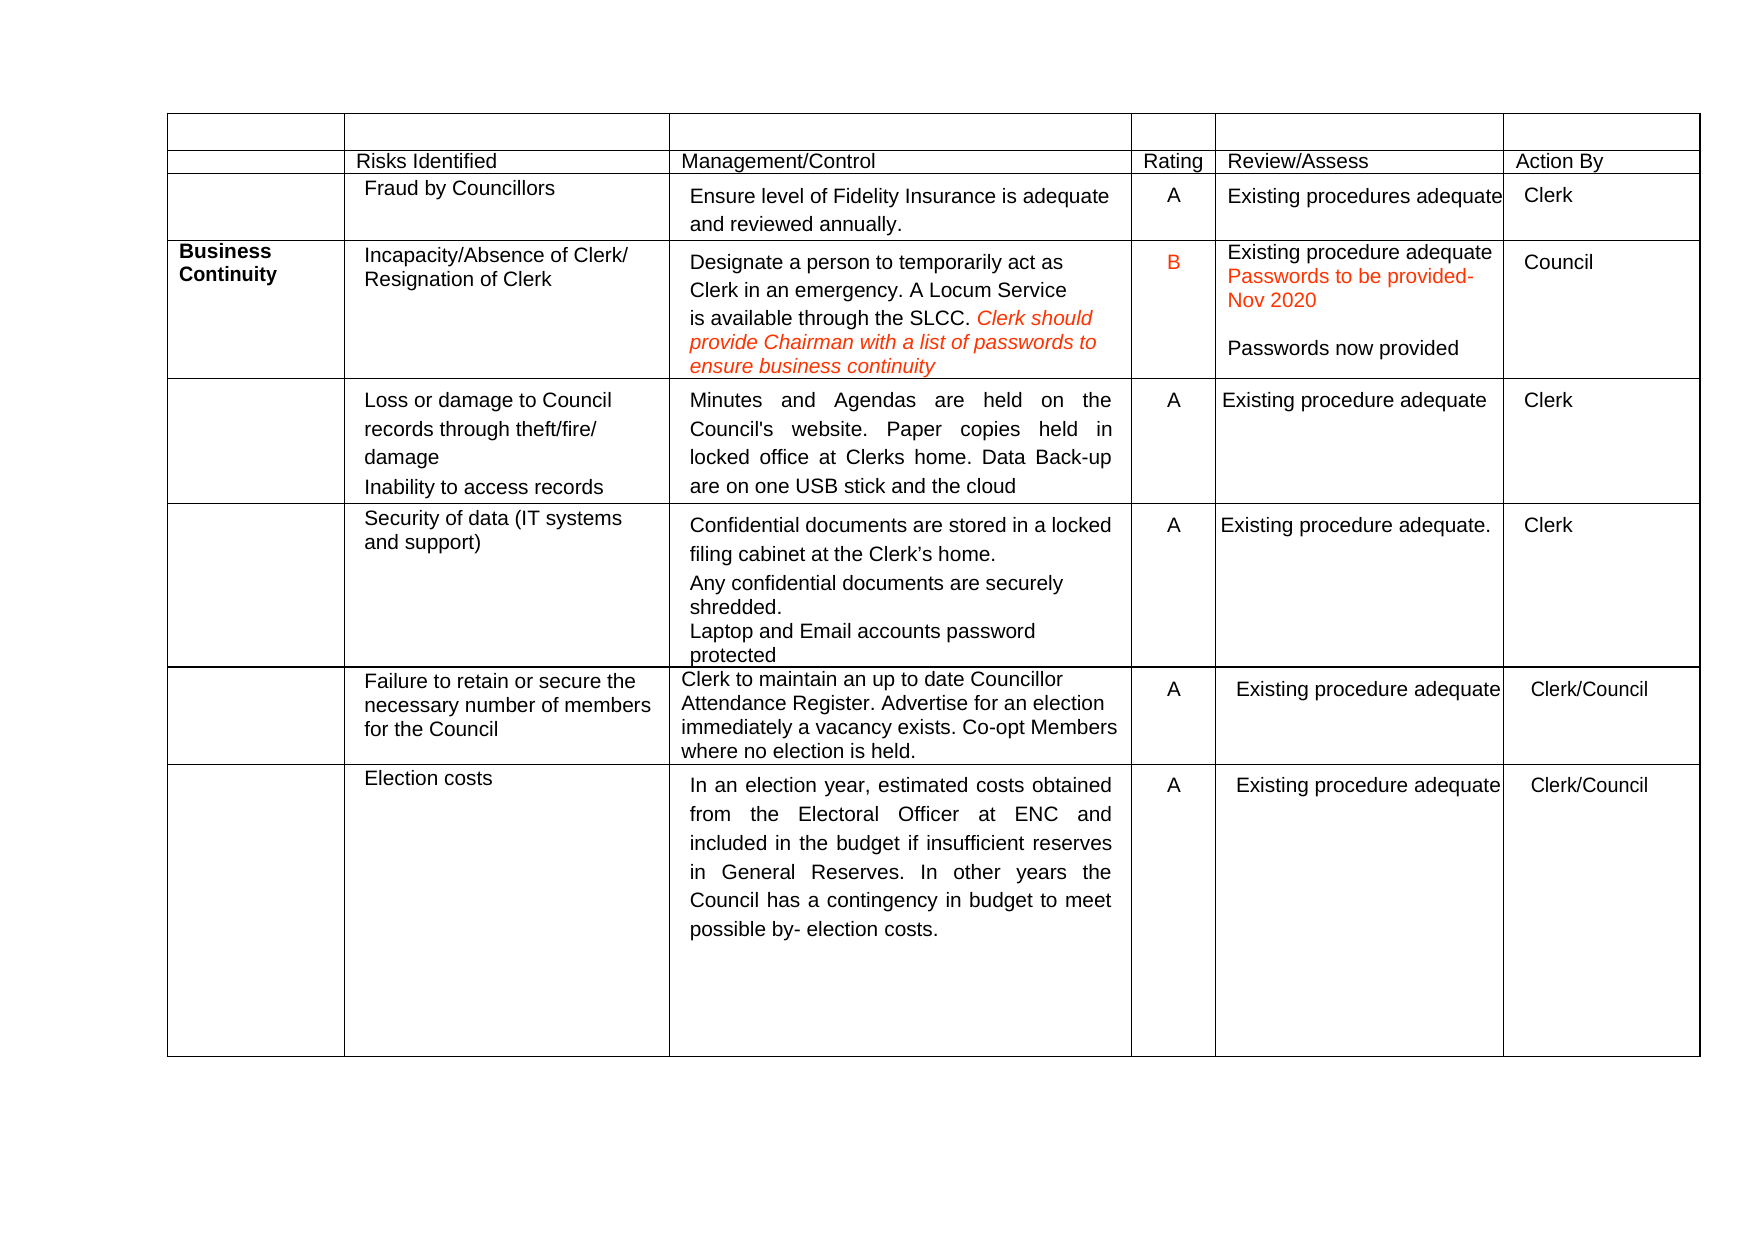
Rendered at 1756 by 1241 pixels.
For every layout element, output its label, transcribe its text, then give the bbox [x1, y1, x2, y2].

table_cell Rating [1132, 151, 1215, 173]
table_cell Existing procedures adequate [1216, 174, 1503, 240]
table_cell Existing procedure adequate [1216, 668, 1503, 763]
table_cell Existing procedure adequate Passwords to be provided- Nov 2020 Passwords now provided [1216, 241, 1503, 377]
table_cell Incapacity/Absence of Clerk/ Resignation of Clerk [345, 241, 669, 377]
table_cell Minutes and Agendas are held on the Council's website. Paper copies held in locked office at Clerks home. Data Back-up are on one USB stick and the cloud [670, 379, 1131, 503]
table_cell Designate a person to temporarily act as Clerk in an emergency. A Locum Service is available through the SLCC. Clerk should provide Chairman with a list of passwords to ensure business continuity [670, 241, 1131, 377]
table_header [1132, 114, 1215, 150]
table_cell Action By [1504, 151, 1699, 173]
table_cell Failure to retain or secure the necessary number of members for the Council [345, 668, 669, 763]
table_cell Loss or damage to Council records through theft/fire/ damage Inability to access records [345, 379, 669, 503]
table_cell A [1132, 504, 1215, 666]
table_cell Clerk [1504, 174, 1699, 240]
table_header [345, 114, 669, 150]
table_cell A [1132, 668, 1215, 763]
table_header [1504, 114, 1699, 150]
table_cell Clerk/Council [1504, 668, 1699, 763]
table_cell B [1132, 241, 1215, 377]
table_cell Security of data (IT systems and support) [345, 504, 669, 666]
table_header [1216, 114, 1503, 150]
table_cell Election costs [345, 765, 669, 1056]
table_header [670, 114, 1131, 150]
table_cell Clerk [1504, 379, 1699, 503]
table_cell A [1132, 765, 1215, 1056]
table_cell [168, 765, 344, 1056]
table_cell Management/Control [670, 151, 1131, 173]
table_cell A [1132, 174, 1215, 240]
table_cell A [1132, 379, 1215, 503]
table_cell Business Continuity [168, 241, 344, 377]
table_cell Review/Assess [1216, 151, 1503, 173]
table_cell Existing procedure adequate [1216, 765, 1503, 1056]
table_cell Ensure level of Fidelity Insurance is adequate and reviewed annually. [670, 174, 1131, 240]
table_cell Existing procedure adequate. [1216, 504, 1503, 666]
table_header [168, 114, 344, 150]
table_cell Fraud by Councillors [345, 174, 669, 240]
table_cell [168, 504, 344, 666]
table_cell Clerk to maintain an up to date Councillor Attendance Register. Advertise for an election immediately a vacancy exists. Co-opt Members where no election is held. [670, 668, 1131, 763]
table_cell [168, 151, 344, 173]
table_cell Council [1504, 241, 1699, 377]
table_cell [168, 668, 344, 763]
table_cell Clerk [1504, 504, 1699, 666]
table_cell [168, 174, 344, 240]
table_cell Risks Identified [345, 151, 669, 173]
table_cell In an election year, estimated costs obtained from the Electoral Officer at ENC and included in the budget if insufficient reserves in General Reserves. In other years the Council has a contingency in budget to meet possible by- election costs. [670, 765, 1131, 1056]
table_cell [168, 379, 344, 503]
table_cell Confidential documents are stored in a locked filing cabinet at the Clerk’s home. Any confidential documents are securely shredded. Laptop and Email accounts password protected [670, 504, 1131, 666]
table_cell Existing procedure adequate [1216, 379, 1503, 503]
table_cell Clerk/Council [1504, 765, 1699, 1056]
